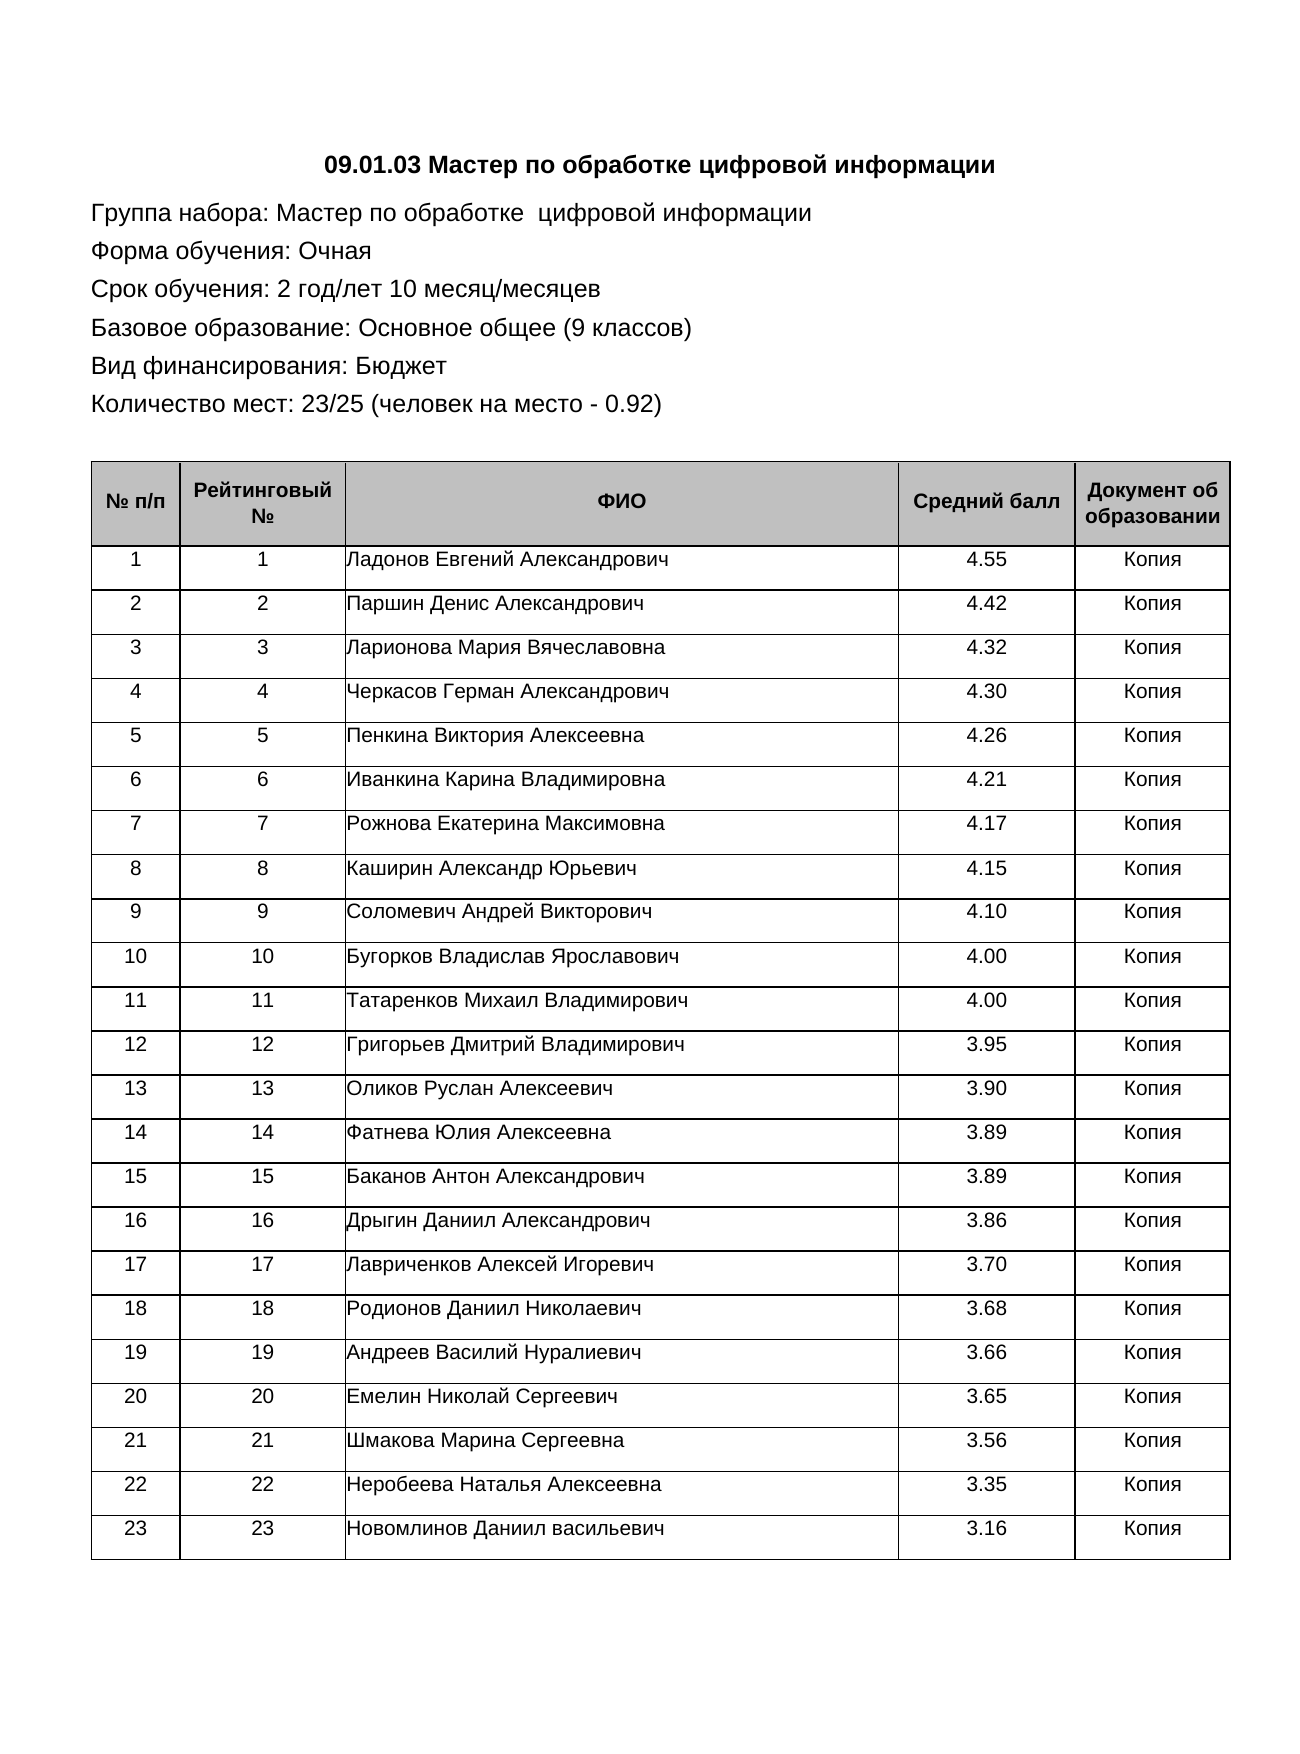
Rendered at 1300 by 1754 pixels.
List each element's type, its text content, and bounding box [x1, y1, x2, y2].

table_header № п/п [92, 462, 180, 545]
table_cell 4.21 [899, 767, 1074, 810]
table_cell 15 [181, 1164, 345, 1206]
table_cell 3.65 [899, 1384, 1074, 1427]
table_cell Копия [1076, 988, 1229, 1030]
table_cell 3.56 [899, 1428, 1074, 1471]
table_cell 3.89 [899, 1120, 1074, 1162]
table_cell 3.90 [899, 1076, 1074, 1118]
table_cell 9 [181, 900, 345, 942]
table_cell 3.35 [899, 1472, 1074, 1515]
table_cell 23 [181, 1516, 345, 1559]
table_cell Копия [1076, 767, 1229, 810]
table_cell 23 [92, 1516, 179, 1559]
table_cell 7 [181, 811, 345, 854]
table_cell Копия [1076, 1296, 1229, 1338]
table_cell 4.00 [899, 943, 1074, 986]
table_cell Соломевич Андрей Викторович [346, 900, 898, 942]
table_cell Копия [1076, 1384, 1229, 1427]
table_cell 3 [92, 635, 179, 677]
table_cell 21 [181, 1428, 345, 1471]
table_cell 4.10 [899, 900, 1074, 942]
table_cell Копия [1076, 1516, 1229, 1559]
table_cell 4.55 [899, 547, 1074, 589]
table_cell Пенкина Виктория Алексеевна [346, 723, 898, 766]
table_cell 6 [181, 767, 345, 810]
title 09.01.03 Мастер по обработке цифровой информации [91, 150, 1229, 179]
table_cell 20 [181, 1384, 345, 1427]
text Форма обучения: Очная [91, 236, 1229, 265]
table_cell Копия [1076, 1076, 1229, 1118]
table_cell Лавриченков Алексей Игоревич [346, 1252, 898, 1294]
table_cell Каширин Александр Юрьевич [346, 855, 898, 898]
table_cell 13 [181, 1076, 345, 1118]
table_cell 2 [181, 591, 345, 633]
table_cell 4.26 [899, 723, 1074, 766]
table_cell 18 [92, 1296, 179, 1338]
table_cell 11 [181, 988, 345, 1030]
table_cell Копия [1076, 1120, 1229, 1162]
table_cell Копия [1076, 1340, 1229, 1382]
table_header Рейтинговый № [181, 462, 345, 545]
table_cell Копия [1076, 943, 1229, 986]
table_cell Дрыгин Даниил Александрович [346, 1208, 898, 1250]
table_cell 3.86 [899, 1208, 1074, 1250]
text Вид финансирования: Бюджет [91, 351, 1229, 380]
table_cell 8 [181, 855, 345, 898]
table_cell 16 [92, 1208, 179, 1250]
table_cell Иванкина Карина Владимировна [346, 767, 898, 810]
table_cell Копия [1076, 723, 1229, 766]
table_cell 4.00 [899, 988, 1074, 1030]
table_cell Копия [1076, 1252, 1229, 1294]
table_cell 20 [92, 1384, 179, 1427]
table_cell Копия [1076, 1472, 1229, 1515]
table_cell 14 [92, 1120, 179, 1162]
table_cell Родионов Даниил Николаевич [346, 1296, 898, 1338]
table_cell 10 [92, 943, 179, 986]
table_cell Григорьев Дмитрий Владимирович [346, 1032, 898, 1074]
table_cell 9 [92, 900, 179, 942]
table_cell 6 [92, 767, 179, 810]
table_cell 19 [181, 1340, 345, 1382]
table_cell Новомлинов Даниил васильевич [346, 1516, 898, 1559]
table_cell Копия [1076, 811, 1229, 854]
table_header Средний балл [899, 462, 1075, 545]
table_cell Копия [1076, 900, 1229, 942]
table_cell 11 [92, 988, 179, 1030]
table_cell 13 [92, 1076, 179, 1118]
table_cell Копия [1076, 679, 1229, 722]
text Группа набора: Мастер по обработке цифровой информации [91, 198, 1229, 226]
table_cell Копия [1076, 1164, 1229, 1206]
table_cell 18 [181, 1296, 345, 1338]
table_cell Оликов Руслан Алексеевич [346, 1076, 898, 1118]
table_cell Паршин Денис Александрович [346, 591, 898, 633]
table_cell Копия [1076, 635, 1229, 677]
table_cell Фатнева Юлия Алексеевна [346, 1120, 898, 1162]
table_cell Андреев Василий Нуралиевич [346, 1340, 898, 1382]
table_cell 12 [92, 1032, 179, 1074]
table_cell 22 [92, 1472, 179, 1515]
table_cell Копия [1076, 855, 1229, 898]
table_cell 15 [92, 1164, 179, 1206]
table_cell 3.89 [899, 1164, 1074, 1206]
table_cell 1 [92, 547, 179, 589]
table_cell 4 [181, 679, 345, 722]
table_cell 4.30 [899, 679, 1074, 722]
table_cell 8 [92, 855, 179, 898]
table_cell 4 [92, 679, 179, 722]
table_cell 3 [181, 635, 345, 677]
table_cell 19 [92, 1340, 179, 1382]
table_cell 17 [181, 1252, 345, 1294]
table_cell Ларионова Мария Вячеславовна [346, 635, 898, 677]
table_cell 1 [181, 547, 345, 589]
text Базовое образование: Основное общее (9 классов) [91, 313, 1229, 341]
table_cell Баканов Антон Александрович [346, 1164, 898, 1206]
table_cell 10 [181, 943, 345, 986]
text Срок обучения: 2 год/лет 10 месяц/месяцев [91, 274, 1229, 303]
text Количество мест: 23/25 (человек на место - 0.92) [91, 389, 1229, 418]
table_cell 4.32 [899, 635, 1074, 677]
table_cell Копия [1076, 1208, 1229, 1250]
table_cell 14 [181, 1120, 345, 1162]
table_cell 3.95 [899, 1032, 1074, 1074]
table_cell Неробеева Наталья Алексеевна [346, 1472, 898, 1515]
table_cell 5 [92, 723, 179, 766]
table_cell Копия [1076, 1032, 1229, 1074]
table_cell 4.42 [899, 591, 1074, 633]
table_cell 5 [181, 723, 345, 766]
table_cell Копия [1076, 1428, 1229, 1471]
table_cell 21 [92, 1428, 179, 1471]
table_cell Шмакова Марина Сергеевна [346, 1428, 898, 1471]
table_cell Емелин Николай Сергеевич [346, 1384, 898, 1427]
table_cell 16 [181, 1208, 345, 1250]
table_cell 3.66 [899, 1340, 1074, 1382]
table_cell 7 [92, 811, 179, 854]
table_cell Рожнова Екатерина Максимовна [346, 811, 898, 854]
table_cell 17 [92, 1252, 179, 1294]
table_cell Бугорков Владислав Ярославович [346, 943, 898, 986]
table_cell Копия [1076, 591, 1229, 633]
table_header ФИО [346, 462, 898, 545]
table_cell Татаренков Михаил Владимирович [346, 988, 898, 1030]
table_cell Копия [1076, 547, 1229, 589]
table_cell 12 [181, 1032, 345, 1074]
table_cell 3.16 [899, 1516, 1074, 1559]
table_header Документ об образовании [1076, 462, 1229, 545]
table_cell 2 [92, 591, 179, 633]
table_cell Черкасов Герман Александрович [346, 679, 898, 722]
table_cell 3.70 [899, 1252, 1074, 1294]
table_cell 4.17 [899, 811, 1074, 854]
table_cell 3.68 [899, 1296, 1074, 1338]
table_cell 4.15 [899, 855, 1074, 898]
table_cell Ладонов Евгений Александрович [346, 547, 898, 589]
table_cell 22 [181, 1472, 345, 1515]
